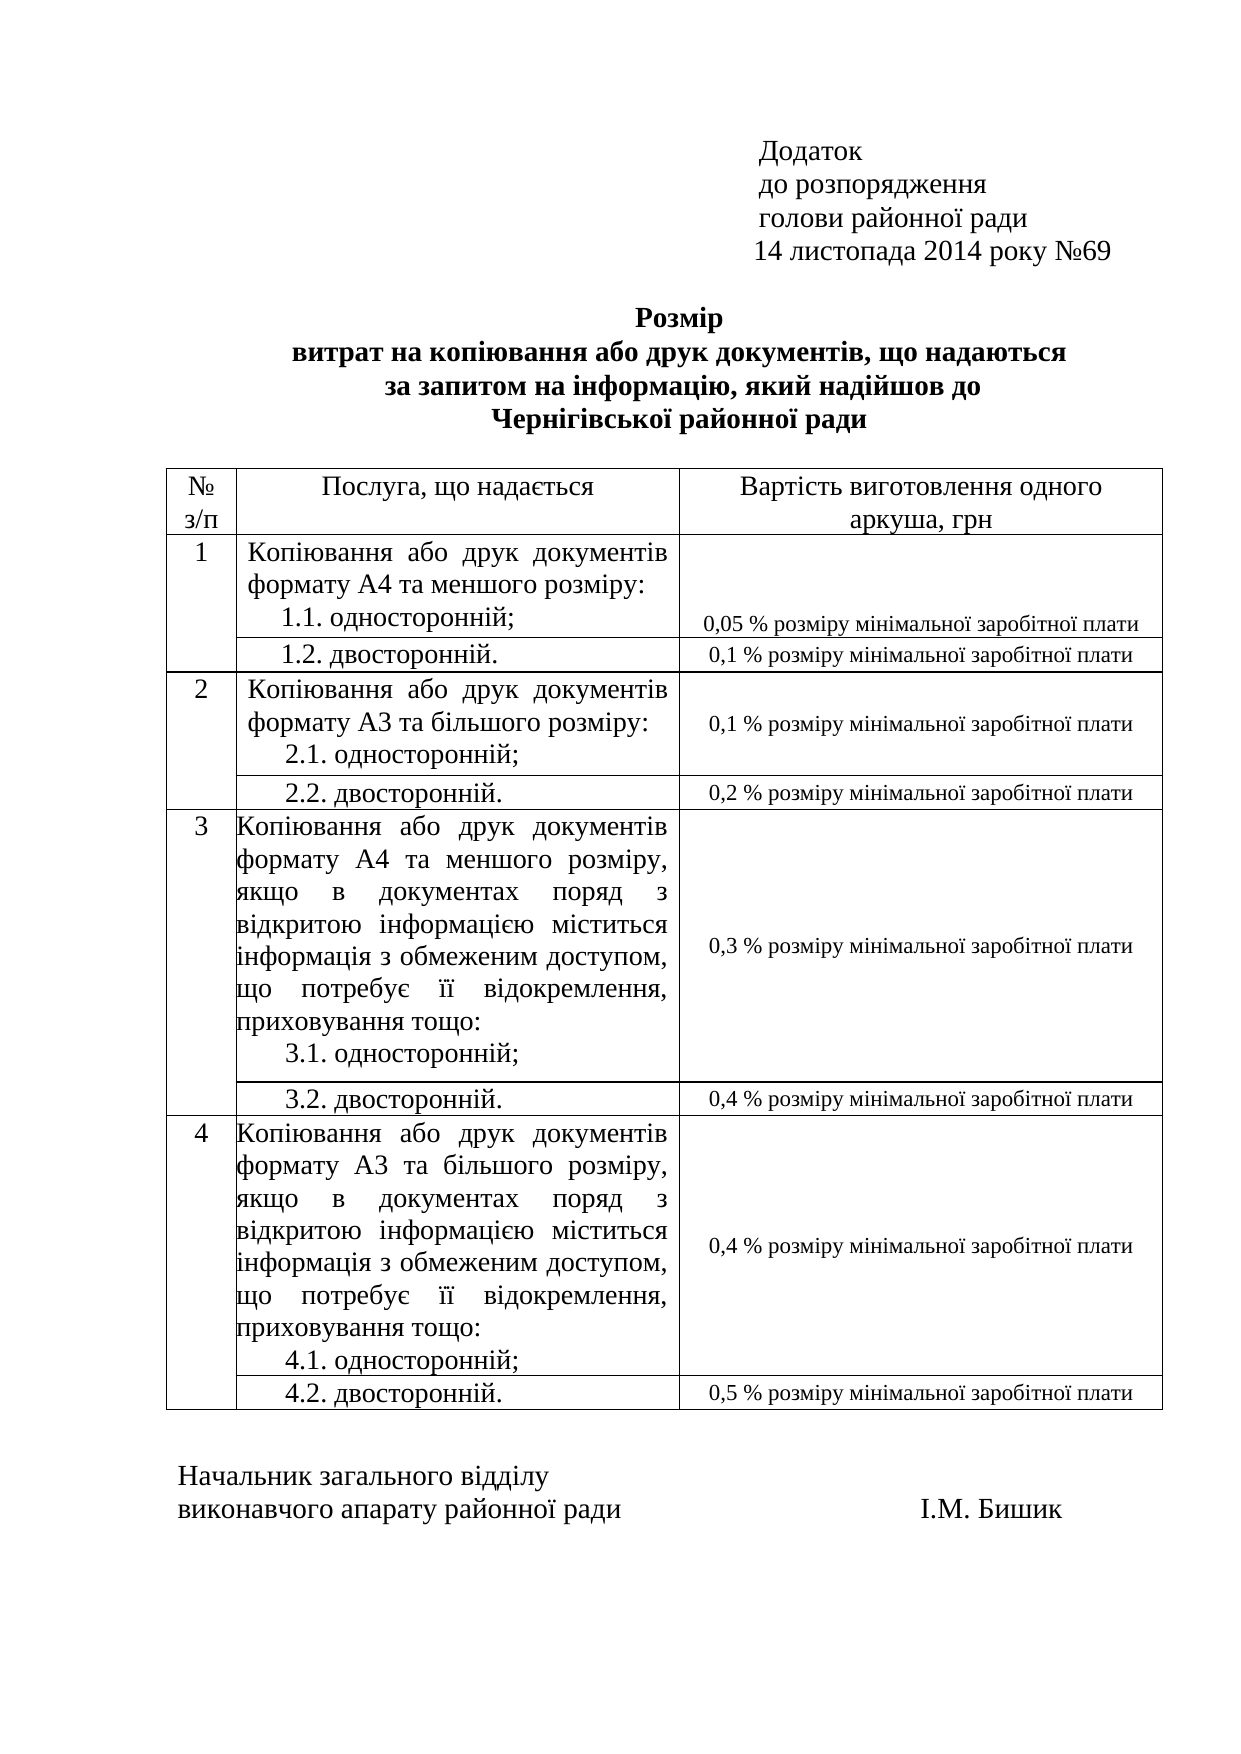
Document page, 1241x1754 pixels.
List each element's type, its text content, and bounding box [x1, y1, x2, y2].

table_cell 2 [167, 673, 236, 808]
table_cell 0,4 % розміру мінімальної заробітної плати [680, 1083, 1162, 1115]
table_cell 3 [167, 810, 236, 1115]
table_cell Копіювання або друк документів формату А4 та меншого розміру, якщо в документах поряд з відкритою інформацією міститься інформація з обмеженим доступом, що потребує її відокремлення, приховування тощо: 3.1. односторонній; [237, 810, 679, 1081]
table_cell 0,05 % розміру мінімальної заробітної плати [680, 535, 1162, 637]
text Начальник загального відділу [177, 1458, 1181, 1492]
table_header № з/п [167, 469, 236, 534]
text виконавчого апарату районної ради І.М. Бишик [177, 1492, 1181, 1525]
table_cell Копіювання або друк документів формату А3 та більшого розміру, якщо в документах поряд з відкритою інформацією міститься інформація з обмеженим доступом, що потребує її відокремлення, приховування тощо: 4.1. односторонній; [237, 1116, 679, 1375]
table_cell 1.2. двосторонній. [237, 638, 679, 671]
text за запитом на інформацію, який надійшов до [177, 368, 1181, 401]
table_cell Копіювання або друк документів формату А4 та меншого розміру: 1.1. односторонній; [237, 535, 679, 637]
text Додаток [758, 133, 1181, 166]
table_cell Копіювання або друк документів формату А3 та більшого розміру: 2.1. односторонній; [237, 673, 679, 775]
table_cell 2.2. двосторонній. [237, 776, 679, 808]
text голови районної ради [758, 200, 1181, 233]
table_header Послуга, що надається [237, 469, 679, 534]
table_cell 0,4 % розміру мінімальної заробітної плати [680, 1116, 1162, 1375]
table_cell 3.2. двосторонній. [237, 1083, 679, 1115]
text Чернігівської районної ради [177, 401, 1181, 435]
text до розпорядження [758, 166, 1181, 200]
text Розмір [177, 301, 1181, 334]
table_cell 0,1 % розміру мінімальної заробітної плати [680, 673, 1162, 775]
table_cell 0,5 % розміру мінімальної заробітної плати [680, 1376, 1162, 1409]
table_header Вартість виготовлення одного аркуша, грн [680, 469, 1162, 534]
text витрат на копіювання або друк документів, що надаються [177, 334, 1181, 368]
table_cell 0,3 % розміру мінімальної заробітної плати [680, 810, 1162, 1081]
table_cell 0,2 % розміру мінімальної заробітної плати [680, 776, 1162, 808]
text 14 листопада 2014 року №69 [753, 233, 1181, 267]
table_cell 4 [167, 1116, 236, 1409]
table_cell 0,1 % розміру мінімальної заробітної плати [680, 638, 1162, 671]
table_cell 1 [167, 535, 236, 671]
table_cell 4.2. двосторонній. [237, 1376, 679, 1409]
